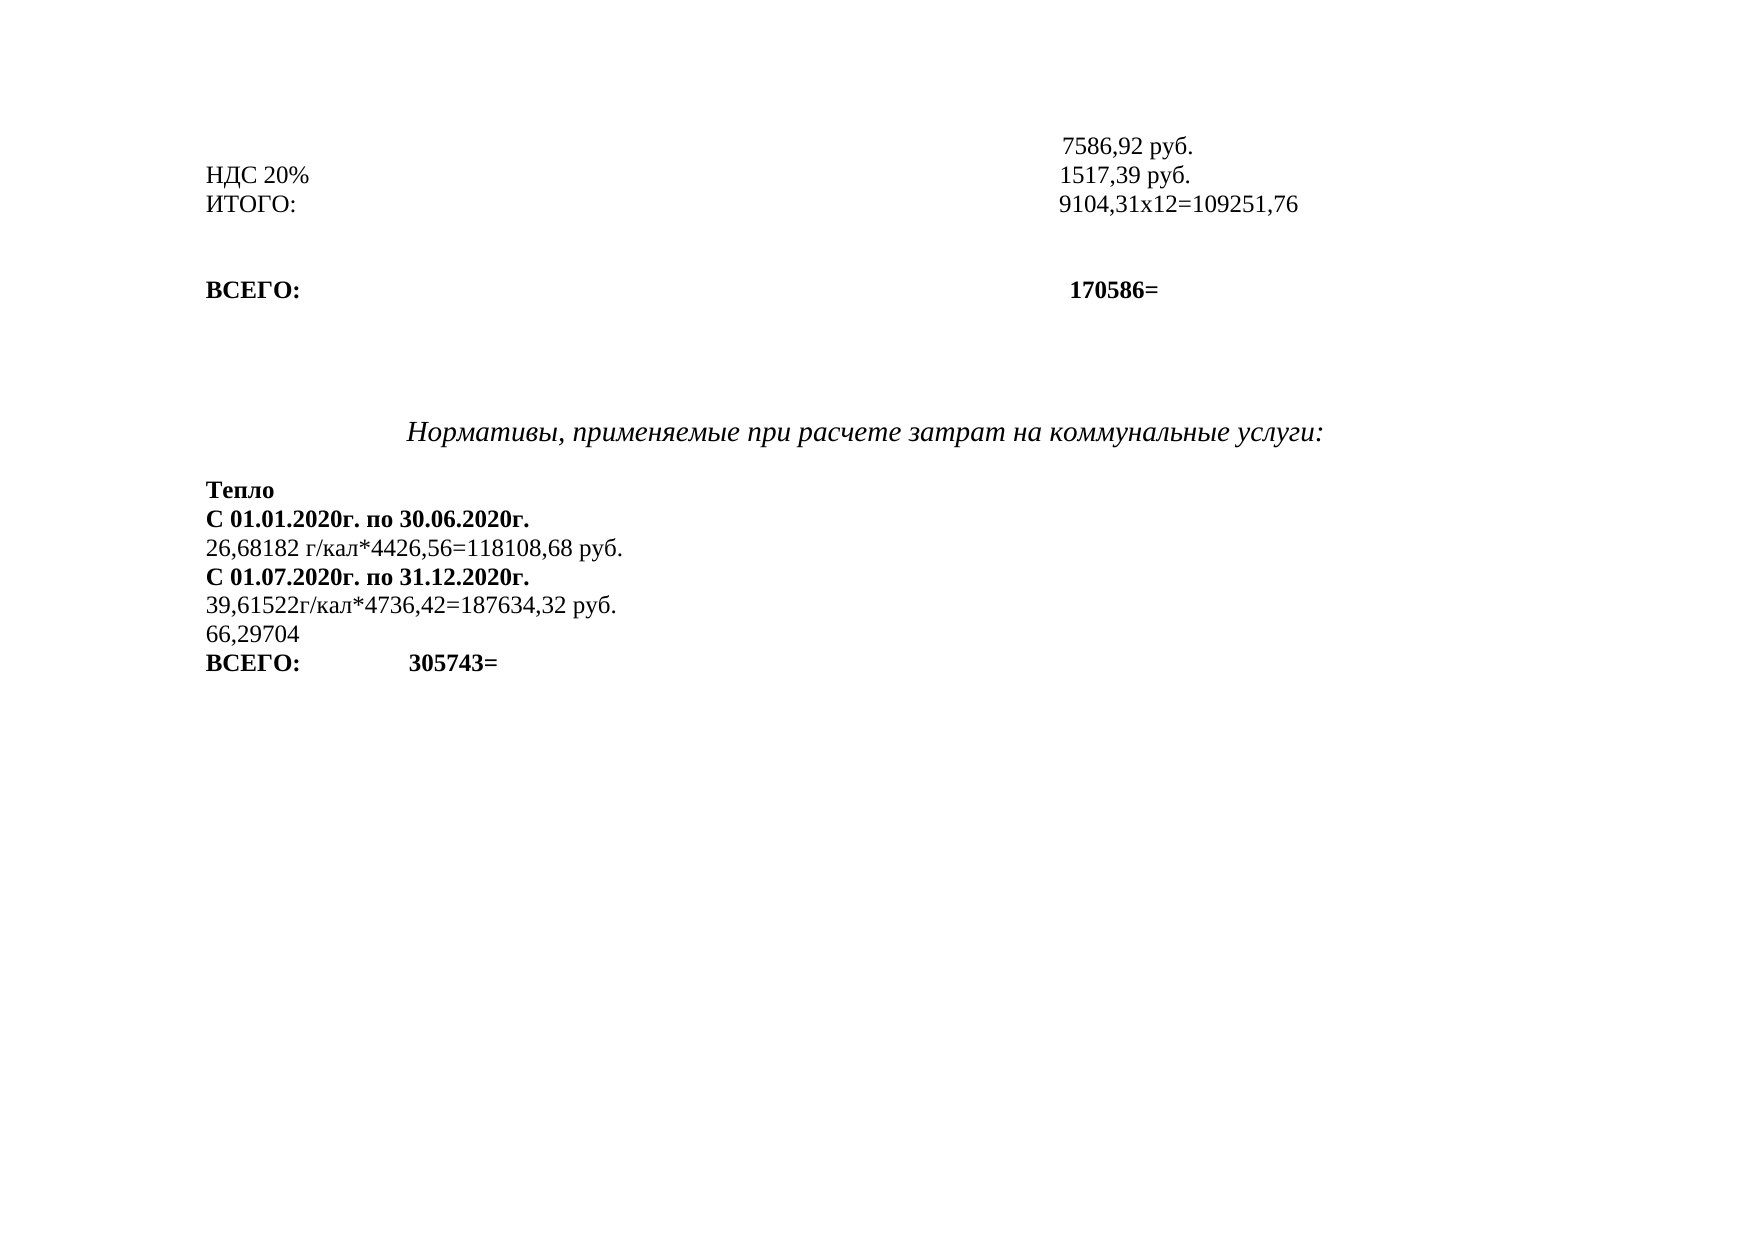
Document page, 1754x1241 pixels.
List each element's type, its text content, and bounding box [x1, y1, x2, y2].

text С 01.07.2020г. по 31.12.2020г. [206, 562, 1636, 590]
text 39,61522г/кал*4736,42=187634,32 руб. [206, 590, 1636, 619]
text С 01.01.2020г. по 30.06.2020г. [206, 504, 1636, 533]
text ВСЕГО: 305743= [206, 648, 1636, 677]
text 26,68182 г/кал*4426,56=118108,68 руб. [206, 533, 1636, 562]
text НДС 20% 1517,39 руб. [206, 160, 1636, 189]
text Тепло [206, 475, 1636, 504]
text ВСЕГО: 170586= [206, 275, 1636, 304]
text 66,29704 [206, 619, 1636, 648]
text ИТОГО: 9104,31х12=109251,76 [206, 189, 1636, 218]
text 7586,92 руб. [206, 131, 1636, 160]
text Нормативы, применяемые при расчете затрат на коммунальные услуги: [118, 418, 1613, 447]
